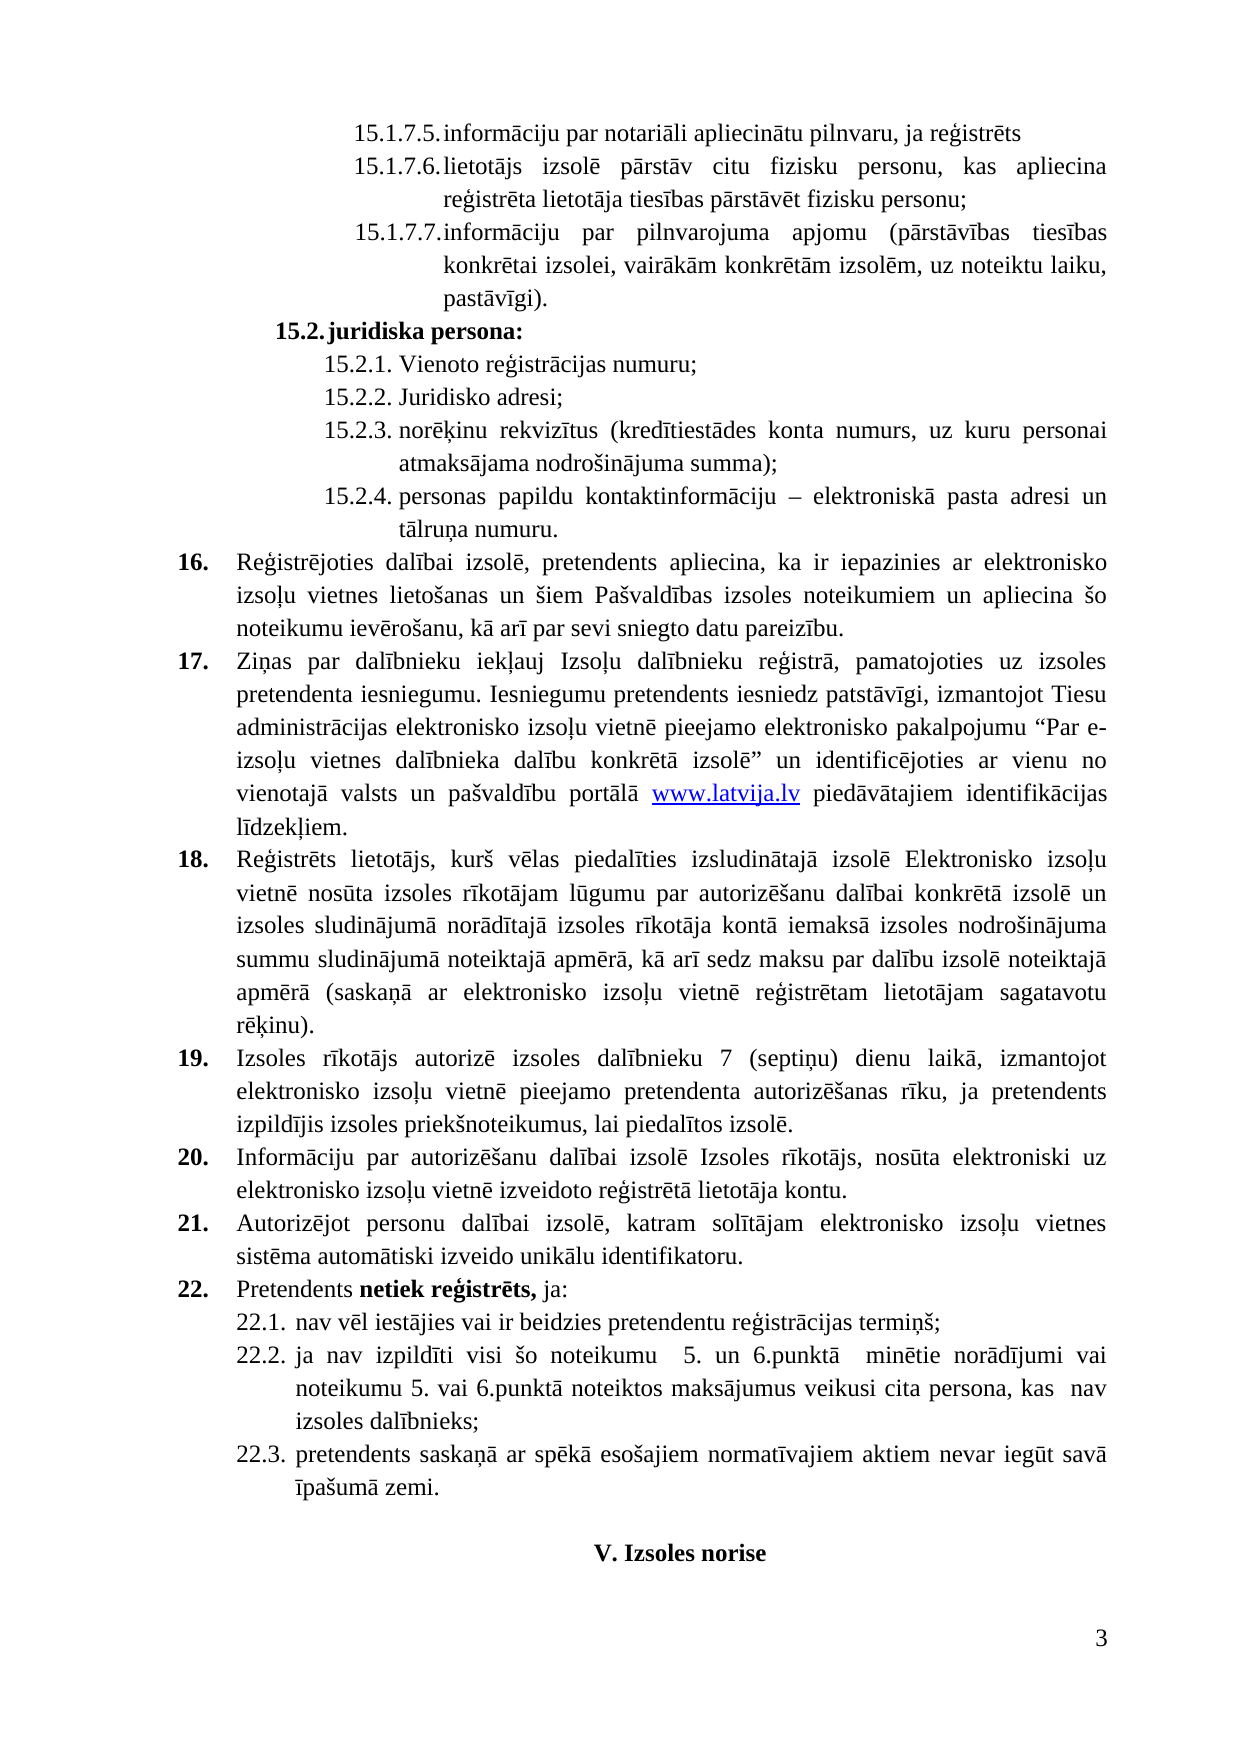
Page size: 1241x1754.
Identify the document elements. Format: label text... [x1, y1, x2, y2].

list Pretendents netiek reģistrēts, ja: [177, 1274, 1107, 1303]
list V. Izsoles norise [252, 1538, 1107, 1567]
list pretendents saskaņā ar spēkā esošajiem normatīvajiem aktiem nevar iegūt savā īpašumā zemi. [236, 1439, 1107, 1501]
list Vienoto reģistrācijas numuru; [324, 349, 1107, 378]
list informāciju par notariāli apliecinātu pilnvaru, ja reģistrēts [353, 118, 1107, 147]
list Ziņas par dalībnieku iekļauj Izsoļu dalībnieku reģistrā, pamatojoties uz izsoles pretendenta iesniegumu. Iesniegumu pretendents iesniedz patstāvīgi, izmantojot Tiesu administrācijas elektronisko izsoļu vietnē pieejamo elektronisko pakalpojumu “Par e-izsoļu vietnes dalībnieka dalību konkrētā izsolē” un identificējoties ar vienu no vienotajā valsts un pašvaldību portālā www.latvija.lv piedāvātajiem identifikācijas līdzekļiem. [177, 646, 1107, 840]
list Izsoles rīkotājs autorizē izsoles dalībnieku 7 (septiņu) dienu laikā, izmantojot elektronisko izsoļu vietnē pieejamo pretendenta autorizēšanas rīku, ja pretendents izpildījis izsoles priekšnoteikumus, lai piedalītos izsolē. [177, 1043, 1107, 1137]
list norēķinu rekvizītus (kredītiestādes konta numurs, uz kuru personai atmaksājama nodrošinājuma summa); [324, 415, 1107, 477]
list personas papildu kontaktinformāciju – elektroniskā pasta adresi un tālruņa numuru. [324, 481, 1107, 543]
list lietotājs izsolē pārstāv citu fizisku personu, kas apliecina reģistrēta lietotāja tiesības pārstāvēt fizisku personu; [353, 151, 1107, 213]
list Juridisko adresi; [324, 382, 1107, 411]
list juridiska persona: [275, 316, 1107, 345]
list Informāciju par autorizēšanu dalībai izsolē Izsoles rīkotājs, nosūta elektroniski uz elektronisko izsoļu vietnē izveidoto reģistrētā lietotāja kontu. [177, 1142, 1107, 1203]
list Reģistrēts lietotājs, kurš vēlas piedalīties izsludinātajā izsolē Elektronisko izsoļu vietnē nosūta izsoles rīkotājam lūgumu par autorizēšanu dalībai konkrētā izsolē un izsoles sludinājumā norādītajā izsoles rīkotāja kontā iemaksā izsoles nodrošinājuma summu sludinājumā noteiktajā apmērā, kā arī sedz maksu par dalību izsolē noteiktajā apmērā (saskaņā ar elektronisko izsoļu vietnē reģistrētam lietotājam sagatavotu rēķinu). [177, 844, 1107, 1038]
list Reģistrējoties dalībai izsolē, pretendents apliecina, ka ir iepazinies ar elektronisko izsoļu vietnes lietošanas un šiem Pašvaldības izsoles noteikumiem un apliecina šo noteikumu ievērošanu, kā arī par sevi sniegto datu pareizību. [177, 547, 1107, 642]
list informāciju par pilnvarojuma apjomu (pārstāvības tiesības konkrētai izsolei, vairākām konkrētām izsolēm, uz noteiktu laiku, pastāvīgi). [354, 217, 1107, 312]
list nav vēl iestājies vai ir beidzies pretendentu reģistrācijas termiņš; [236, 1307, 1107, 1336]
list ja nav izpildīti visi šo noteikumu 5. un 6.punktā minētie norādījumi vai noteikumu 5. vai 6.punktā noteiktos maksājumus veikusi cita persona, kas nav izsoles dalībnieks; [236, 1340, 1107, 1435]
list Autorizējot personu dalībai izsolē, katram solītājam elektronisko izsoļu vietnes sistēma automātiski izveido unikālu identifikatoru. [177, 1208, 1107, 1269]
